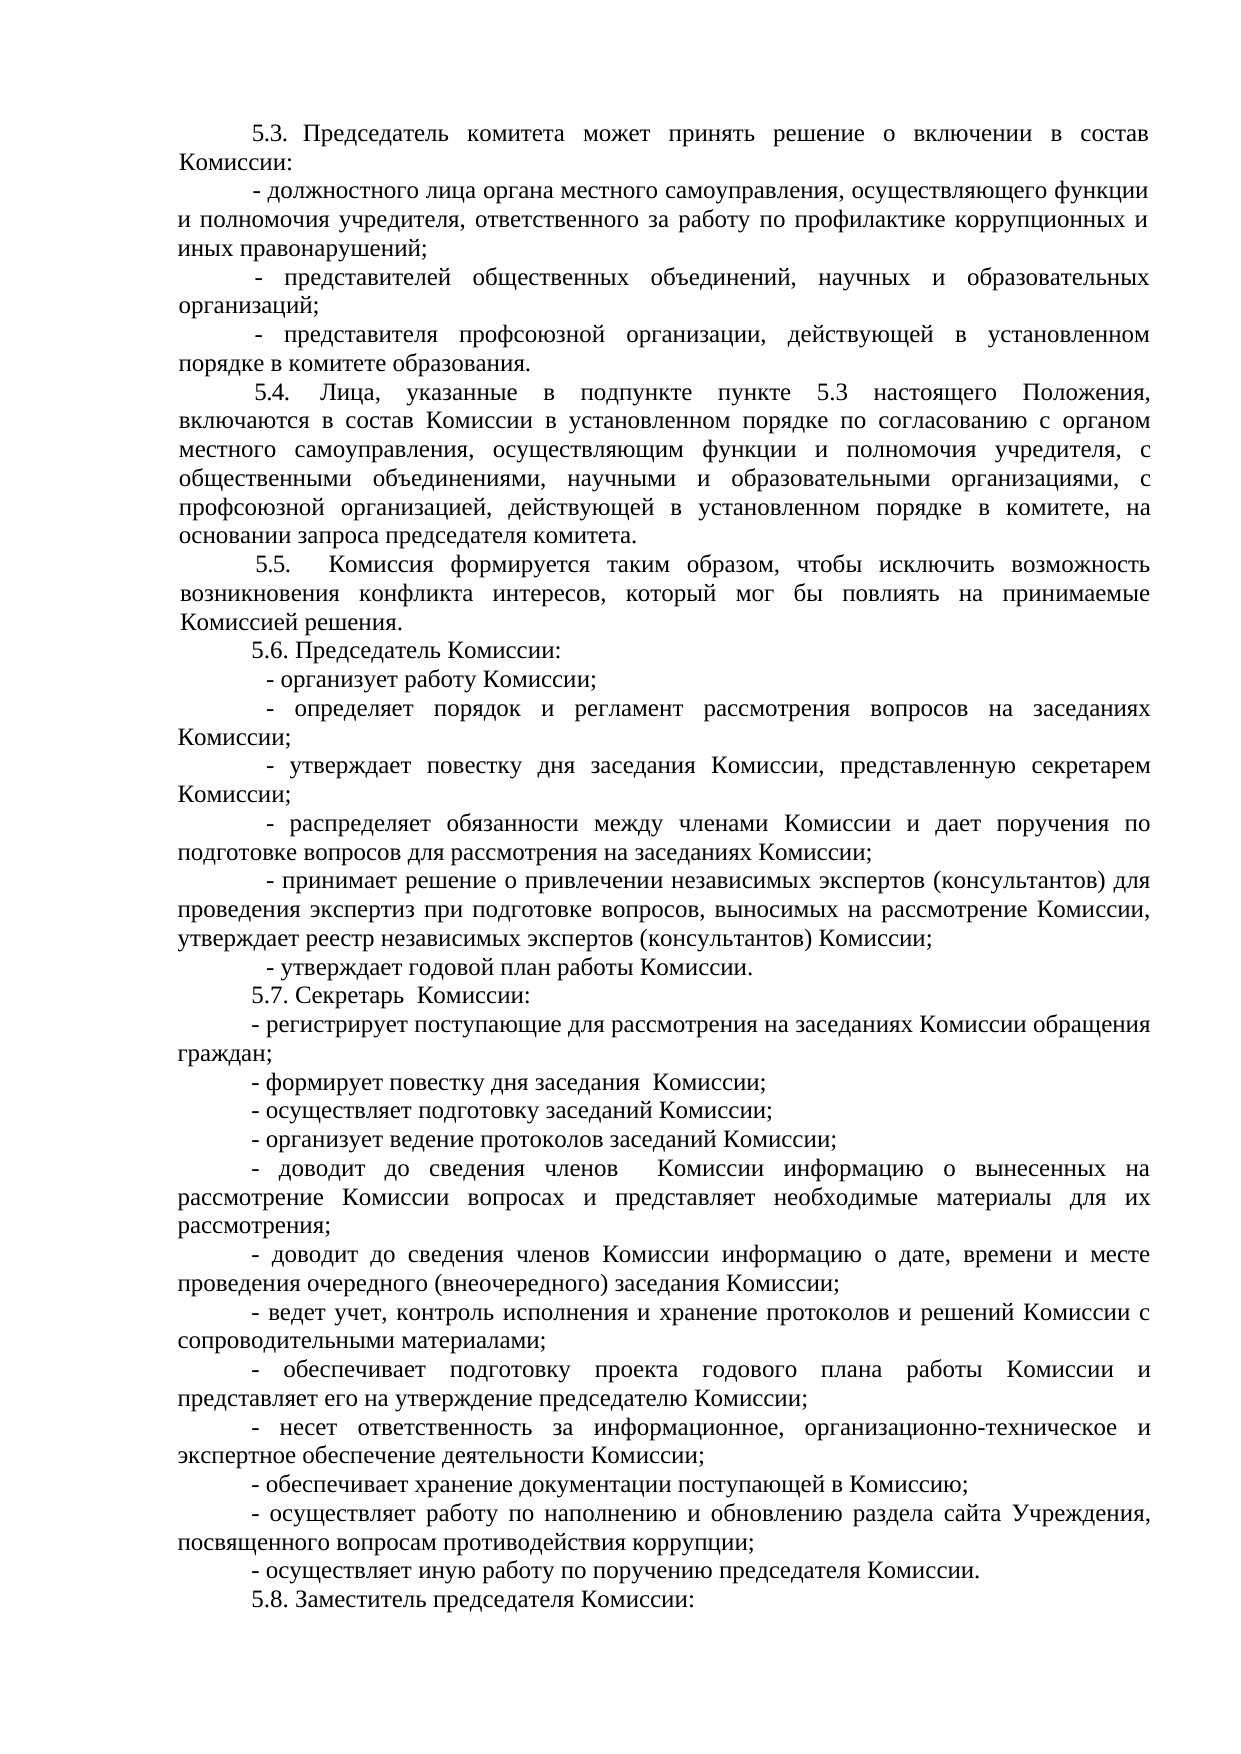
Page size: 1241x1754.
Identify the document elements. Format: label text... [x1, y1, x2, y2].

text - доводит до сведения членов Комиссии информацию о дате, времени и месте проведения очередного (внеочередного) заседания Комиссии; [177, 1239, 1152, 1297]
text - доводит до сведения членов Комиссии информацию о вынесенных на рассмотрение Комиссии вопросах и представляет необходимые материалы для их рассмотрения; [177, 1153, 1152, 1239]
text 5.7. Секретарь Комиссии: [177, 981, 1152, 1009]
text - несет ответственность за информационное, организационно-техническое и экспертное обеспечение деятельности Комиссии; [177, 1412, 1152, 1469]
text - определяет порядок и регламент рассмотрения вопросов на заседаниях Комиссии; [177, 693, 1152, 751]
text - утверждает повестку дня заседания Комиссии, представленную секретарем Комиссии; [177, 751, 1152, 808]
text - осуществляет подготовку заседаний Комиссии; [177, 1096, 1152, 1124]
text 5.4. Лица, указанные в подпункте пункте 5.3 настоящего Положения, включаются в состав Комиссии в установленном порядке по согласованию с органом местного самоуправления, осуществляющим функции и полномочия учредителя, с общественными объединениями, научными и образовательными организациями, с профсоюзной организацией, действующей в установленном порядке в комитете, на основании запроса председателя комитета. [179, 377, 1152, 549]
text 5.5. Комиссия формируется таким образом, чтобы исключить возможность возникновения конфликта интересов, который мог бы повлиять на принимаемые Комиссией решения. [180, 549, 1151, 636]
text - должностного лица органа местного самоуправления, осуществляющего функции и полномочия учредителя, ответственного за работу по профилактике коррупционных и иных правонарушений; [177, 176, 1150, 262]
text - представителя профсоюзной организации, действующей в установленном порядке в комитете образования. [178, 319, 1150, 377]
text - формирует повестку дня заседания Комиссии; [177, 1067, 1152, 1096]
text - осуществляет работу по наполнению и обновлению раздела сайта Учреждения, посвященного вопросам противодействия коррупции; [177, 1498, 1152, 1556]
text - организует работу Комиссии; [177, 664, 1152, 693]
text - принимает решение о привлечении независимых экспертов (консультантов) для проведения экспертиз при подготовке вопросов, выносимых на рассмотрение Комиссии, утверждает реестр независимых экспертов (консультантов) Комиссии; [177, 866, 1152, 952]
text 5.6. Председатель Комиссии: [177, 636, 1152, 664]
text - распределяет обязанности между членами Комиссии и дает поручения по подготовке вопросов для рассмотрения на заседаниях Комиссии; [177, 808, 1152, 866]
text - ведет учет, контроль исполнения и хранение протоколов и решений Комиссии с сопроводительными материалами; [177, 1297, 1152, 1354]
text - обеспечивает хранение документации поступающей в Комиссию; [177, 1469, 1152, 1498]
text - представителей общественных объединений, научных и образовательных организаций; [178, 262, 1150, 319]
text 5.8. Заместитель председателя Комиссии: [177, 1584, 1152, 1613]
text - обеспечивает подготовку проекта годового плана работы Комиссии и представляет его на утверждение председателю Комиссии; [177, 1354, 1152, 1412]
text - регистрирует поступающие для рассмотрения на заседаниях Комиссии обращения граждан; [177, 1009, 1152, 1067]
text - осуществляет иную работу по поручению председателя Комиссии. [177, 1556, 1152, 1584]
text 5.3. Председатель комитета может принять решение о включении в состав Комиссии: [179, 118, 1150, 176]
text - организует ведение протоколов заседаний Комиссии; [177, 1124, 1152, 1153]
text - утверждает годовой план работы Комиссии. [177, 952, 1152, 981]
